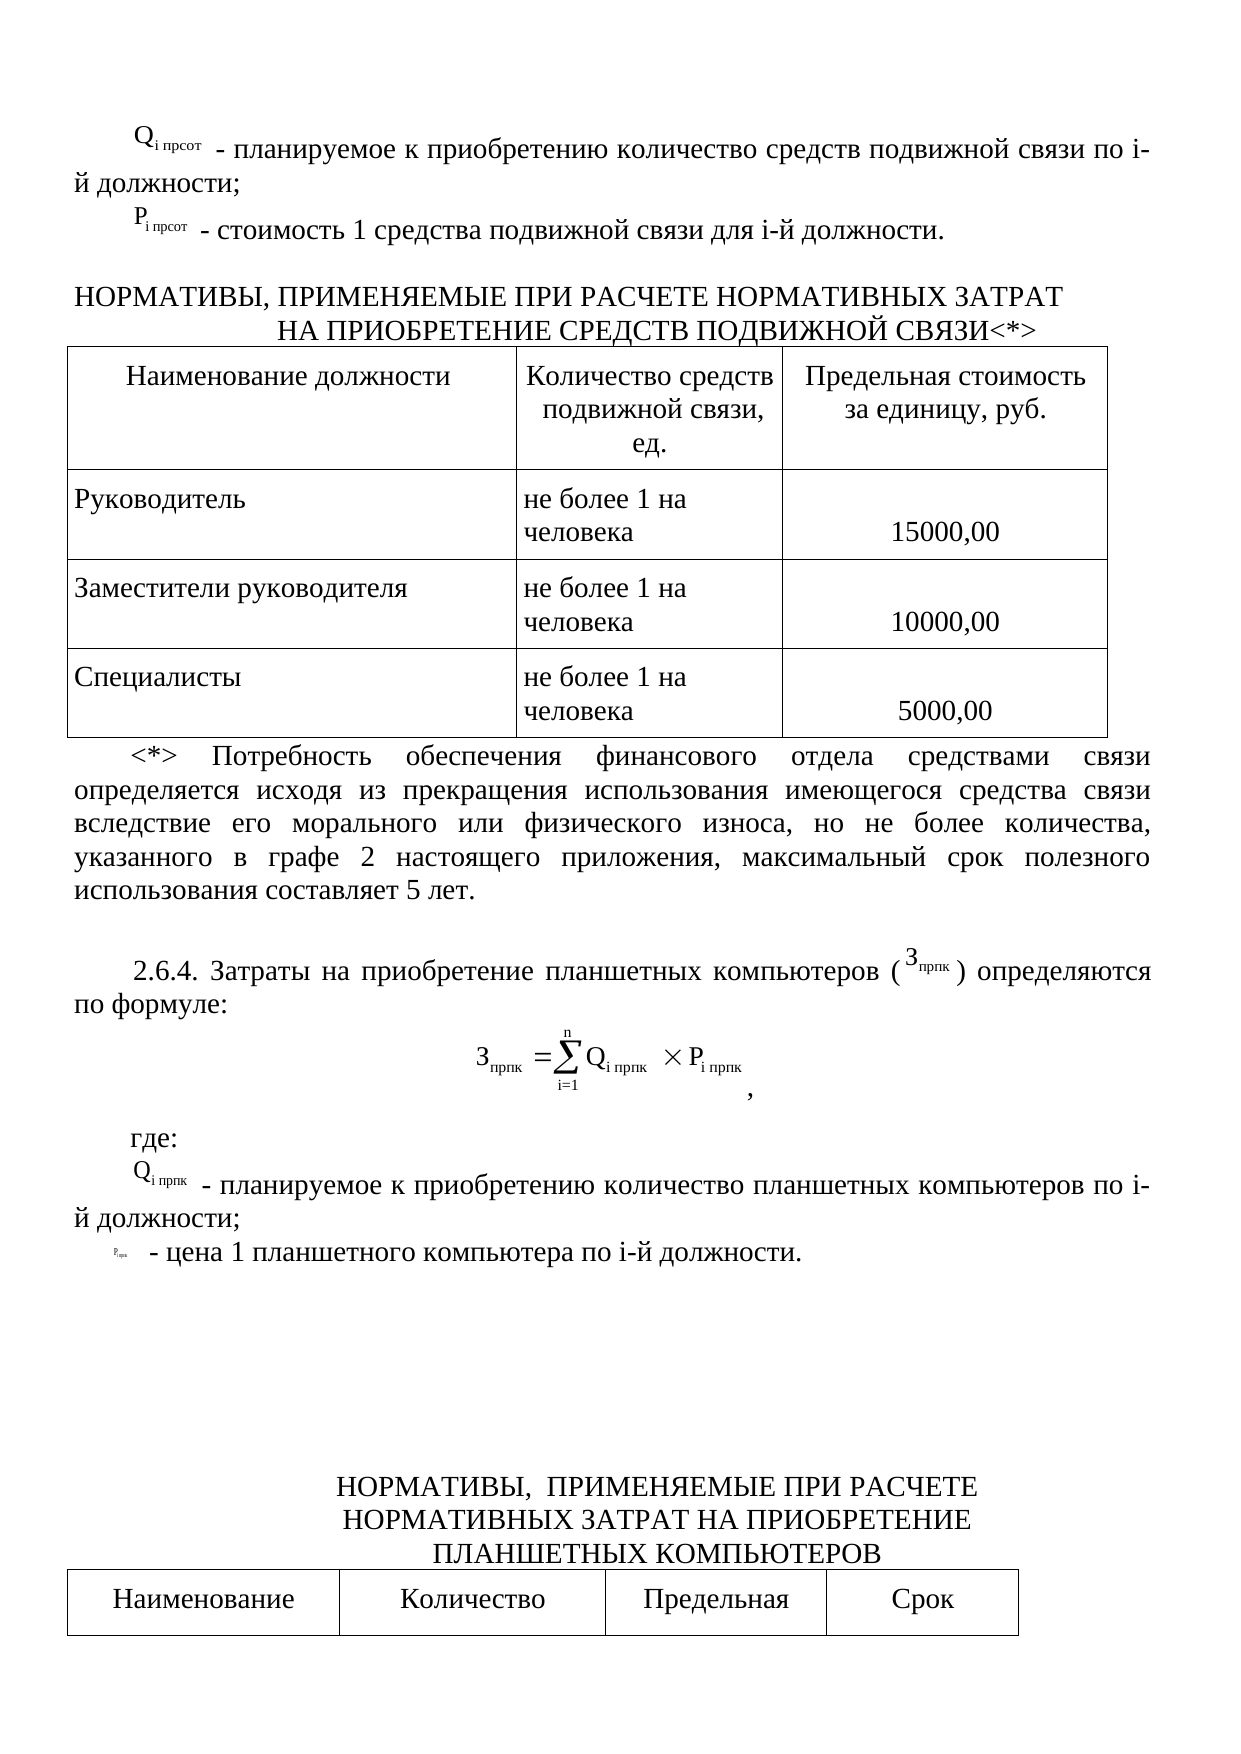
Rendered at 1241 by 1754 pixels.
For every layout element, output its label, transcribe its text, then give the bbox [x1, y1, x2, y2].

table_cell Руководитель [68, 470, 516, 558]
text НОРМАТИВЫ, ПРИМЕНЯЕМЫЕ ПРИ РАСЧЕТЕ [74, 1469, 1240, 1502]
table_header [827, 1570, 1018, 1635]
text где: [74, 1103, 1152, 1153]
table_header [68, 1570, 339, 1635]
list - цена 1 планшетного компьютера по i-й должности. [111, 1234, 1152, 1267]
text - планируемое к приобретению количество планшетных компьютеров по i-й должности; [74, 1153, 1152, 1234]
table_cell 10000,00 [783, 560, 1107, 648]
text - стоимость 1 средства подвижной связи для i-й должности. [74, 199, 1152, 246]
table_cell не более 1 на человека [517, 470, 782, 558]
text НА ПРИОБРЕТЕНИЕ СРЕДСТВ ПОДВИЖНОЙ СВЯЗИ<*> [74, 313, 1240, 346]
text 2.6.4. Затраты на приобретение планшетных компьютеров () определяются по формуле: [74, 939, 1152, 1020]
table_header Количество средств подвижной связи, ед. [517, 347, 782, 469]
table_header Наименование должности [68, 347, 516, 469]
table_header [606, 1570, 826, 1635]
table_header Предельная стоимость за единицу, руб. [783, 347, 1107, 469]
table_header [340, 1570, 605, 1635]
table_cell Специалисты [68, 649, 516, 737]
text НОРМАТИВЫ, ПРИМЕНЯЕМЫЕ ПРИ РАСЧЕТЕ НОРМАТИВНЫХ ЗАТРАТ [74, 279, 1240, 313]
text НОРМАТИВНЫХ ЗАТРАТ НА ПРИОБРЕТЕНИЕ [74, 1502, 1240, 1536]
table_cell Заместители руководителя [68, 560, 516, 648]
text , [74, 1020, 1152, 1103]
table_cell 5000,00 [783, 649, 1107, 737]
text - планируемое к приобретению количество средств подвижной связи по i-й должности; [74, 118, 1152, 199]
text ПЛАНШЕТНЫХ КОМПЬЮТЕРОВ [74, 1536, 1240, 1569]
table_cell не более 1 на человека [517, 649, 782, 737]
table_cell 15000,00 [783, 470, 1107, 558]
text <*> Потребность обеспечения финансового отдела средствами связи определяется исходя из прекращения использования имеющегося средства связи вследствие его морального или физического износа, но не более количества, указанного в графе 2 настоящего приложения, максимальный срок полезного использования составляет 5 лет. [74, 738, 1152, 906]
table_cell не более 1 на человека [517, 560, 782, 648]
